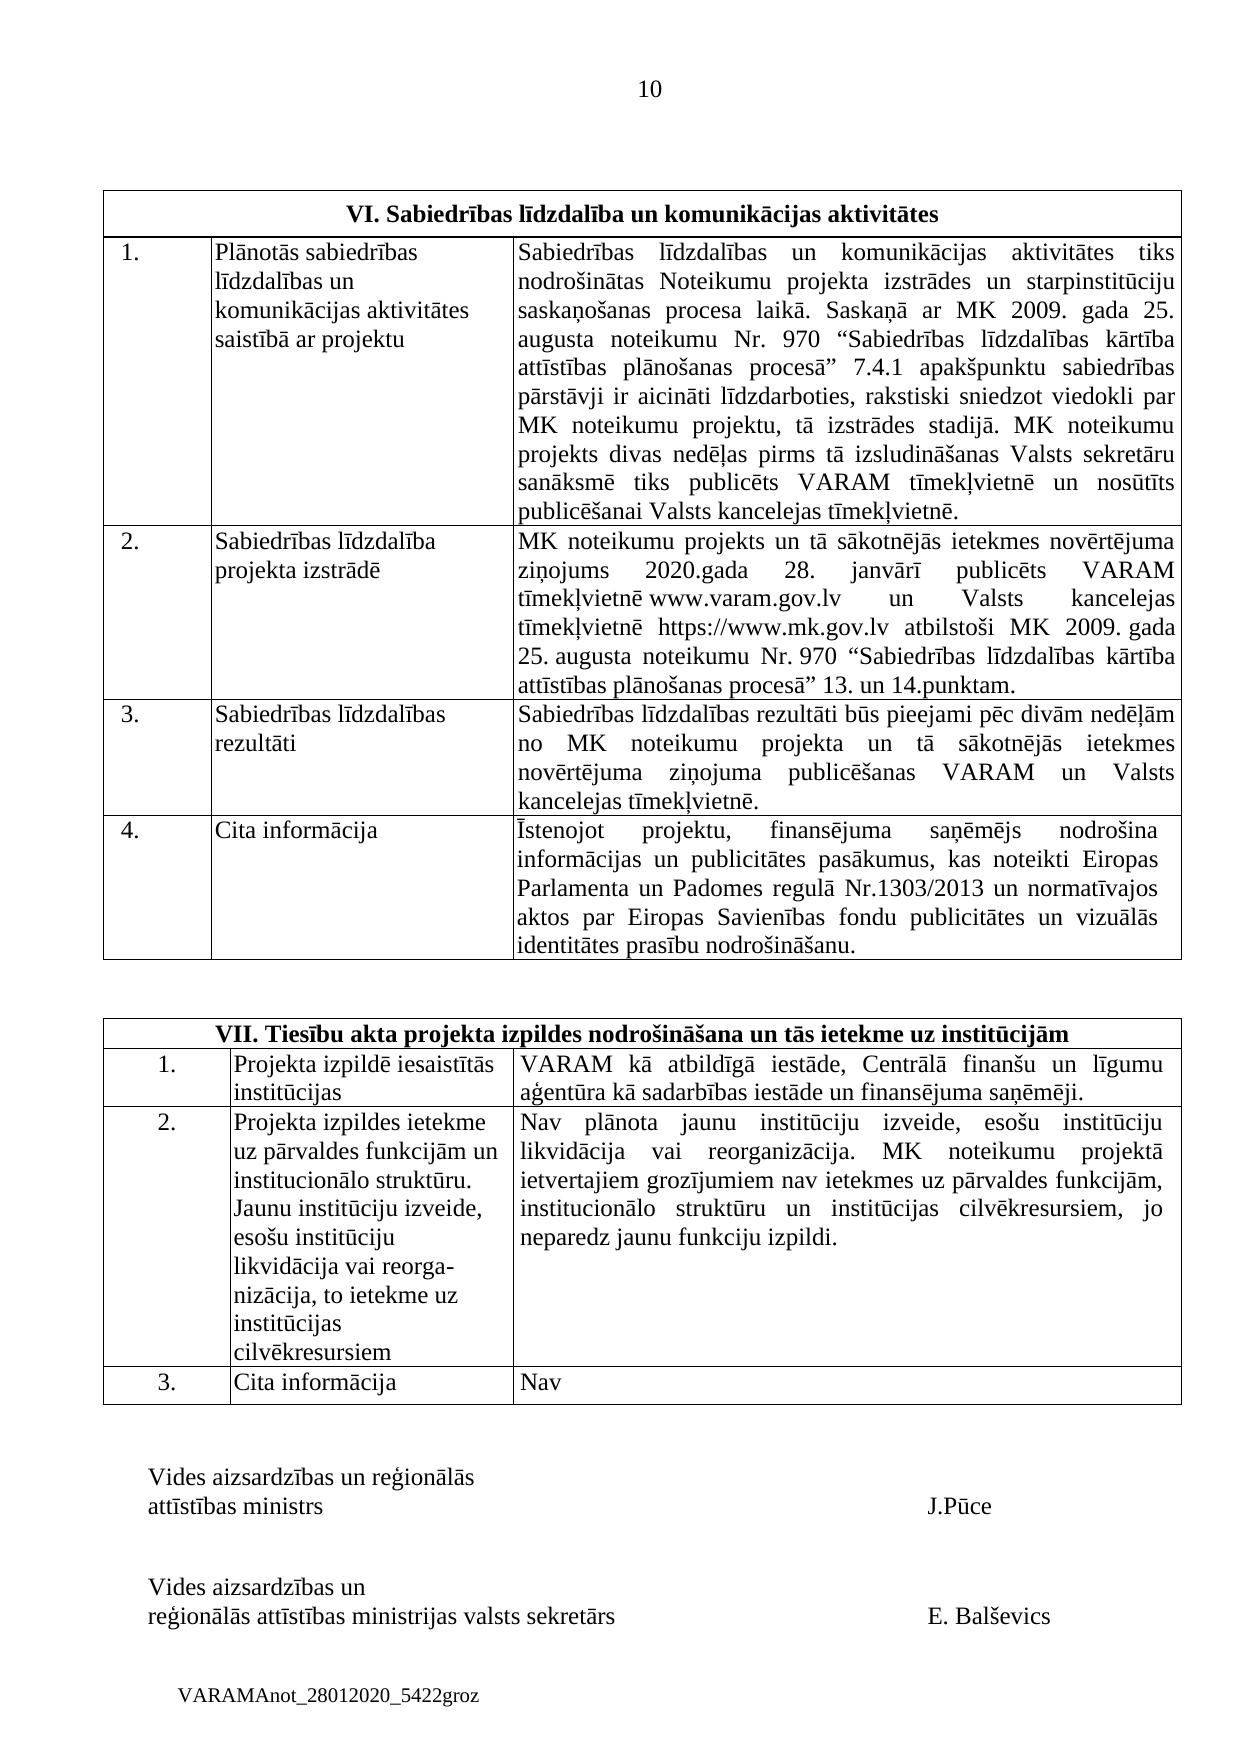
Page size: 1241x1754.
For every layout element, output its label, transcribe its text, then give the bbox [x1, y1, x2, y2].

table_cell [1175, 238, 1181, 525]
table_cell 1. [104, 238, 211, 525]
text reģionālās attīstības ministrijas valsts sekretārs E. Balševics [148, 1601, 1122, 1630]
table_cell Sabiedrības līdzdalība projekta izstrādē [212, 526, 513, 698]
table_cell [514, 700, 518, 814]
table_cell Nav [514, 1367, 1181, 1404]
table_cell 3. [104, 700, 211, 814]
table_cell 1. [104, 1049, 230, 1106]
table_cell Sabiedrības līdzdalības rezultāti [212, 700, 513, 814]
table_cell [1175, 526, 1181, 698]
text Vides aizsardzības un [148, 1572, 1122, 1601]
table_cell Cita informācija [212, 816, 513, 959]
table_cell Projekta izpildē iesaistītās institūcijas [231, 1049, 513, 1106]
table_header VII. Tiesību akta projekta izpildes nodrošināšana un tās ietekme uz institūcijām [104, 1019, 1181, 1048]
table_cell 4. [104, 816, 211, 959]
table_header VI. Sabiedrības līdzdalība un komunikācijas aktivitātes [104, 191, 1181, 236]
table_cell Projekta izpildes ietekme uz pārvaldes funkcijām un institucionālo struktūru. Jaunu institūciju izveide, esošu institūciju likvidācija vai reorganizācija, to ietekme uz institūcijas cilvēkresursiem [231, 1107, 513, 1366]
table_cell 2. [104, 526, 211, 698]
table_cell Īstenojot projektu, finansējuma saņēmējs nodrošina informācijas un publicitātes pasākumus, kas noteikti Eiropas Parlamenta un Padomes regulā Nr.1303/2013 un normatīvajos aktos par Eiropas Savienības fondu publicitātes un vizuālās identitātes prasību nodrošināšanu. [514, 816, 1181, 959]
table_cell Nav plānota jaunu institūciju izveide, esošu institūciju likvidācija vai reorganizācija. MK noteikumu projektā ietvertajiem grozījumiem nav ietekmes uz pārvaldes funkcijām, institucionālo struktūru un institūcijas cilvēkresursiem, jo neparedz jaunu funkciju izpildi. [514, 1107, 1181, 1366]
text Vides aizsardzības un reģionālās [148, 1462, 1122, 1491]
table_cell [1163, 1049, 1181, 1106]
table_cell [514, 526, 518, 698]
table_cell 2. [104, 1107, 230, 1366]
table_cell Plānotās sabiedrības līdzdalības un komunikācijas aktivitātes saistībā ar projektu [212, 238, 513, 525]
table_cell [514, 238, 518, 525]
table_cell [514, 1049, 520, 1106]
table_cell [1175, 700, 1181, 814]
table_cell 3. [104, 1367, 230, 1404]
table_cell Cita informācija [231, 1367, 513, 1404]
text attīstības ministrs J.Pūce [148, 1491, 1122, 1520]
